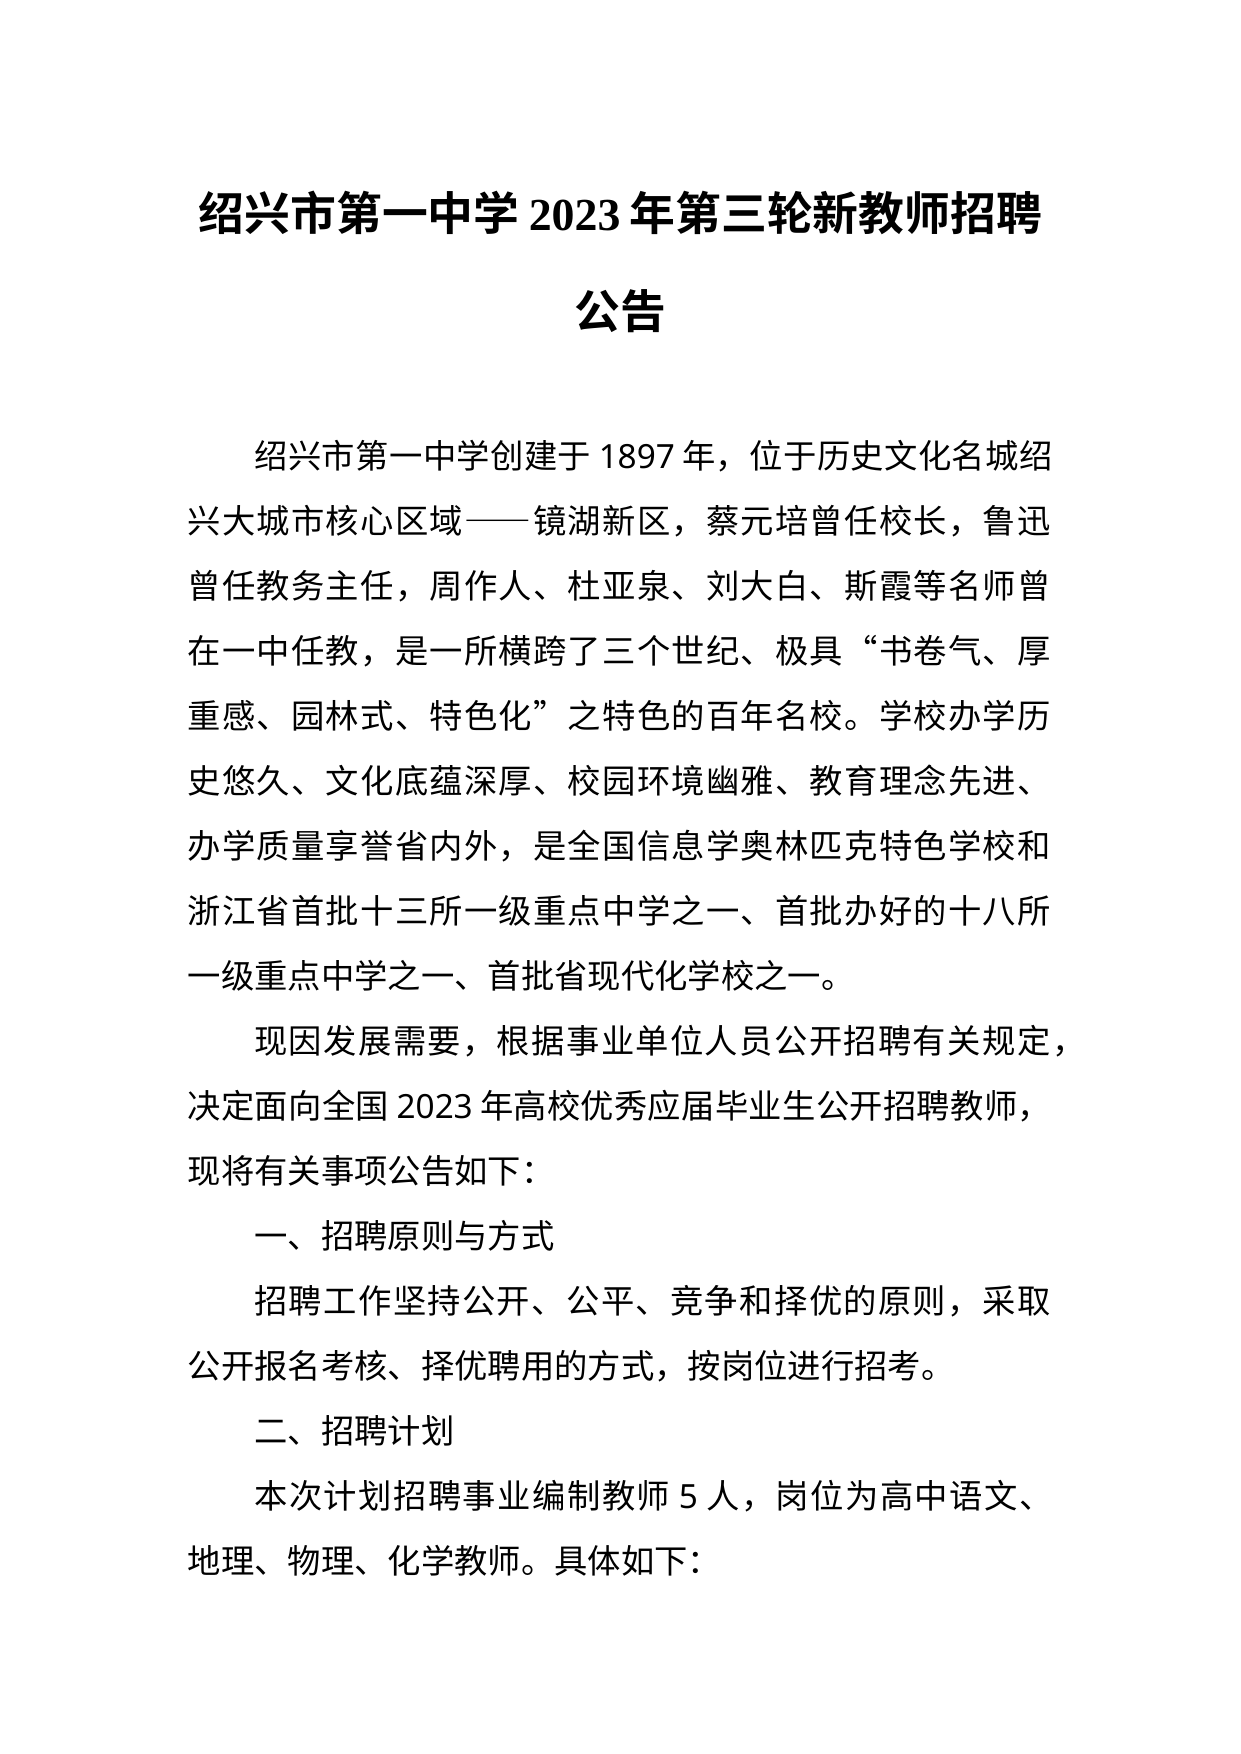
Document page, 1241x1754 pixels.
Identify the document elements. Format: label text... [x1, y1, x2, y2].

subtitle 绍兴市第一中学2023年第三轮新教师招聘公告 [187, 162, 1053, 357]
text 本次计划招聘事业编制教师5人，岗位为高中语文、地理、物理、化学教师。具体如下： [187, 1462, 1053, 1592]
text 二、招聘计划 [187, 1397, 1053, 1462]
text 现因发展需要，根据事业单位人员公开招聘有关规定，决定面向全国2023年高校优秀应届毕业生公开招聘教师，现将有关事项公告如下： [187, 1007, 1053, 1202]
text 招聘工作坚持公开、公平、竞争和择优的原则，采取公开报名考核、择优聘用的方式，按岗位进行招考。 [187, 1267, 1053, 1397]
text 绍兴市第一中学创建于1897年，位于历史文化名城绍兴大城市核心区域——镜湖新区，蔡元培曾任校长，鲁迅曾任教务主任，周作人、杜亚泉、刘大白、斯霞等名师曾在一中任教，是一所横跨了三个世纪、极具“书卷气、厚重感、园林式、特色化”之特色的百年名校。学校办学历史悠久、文化底蕴深厚、校园环境幽雅、教育理念先进、办学质量享誉省内外，是全国信息学奥林匹克特色学校和浙江省首批十三所一级重点中学之一、首批办好的十八所一级重点中学之一、首批省现代化学校之一。 [187, 422, 1053, 1007]
text 一、招聘原则与方式 [187, 1202, 1053, 1267]
